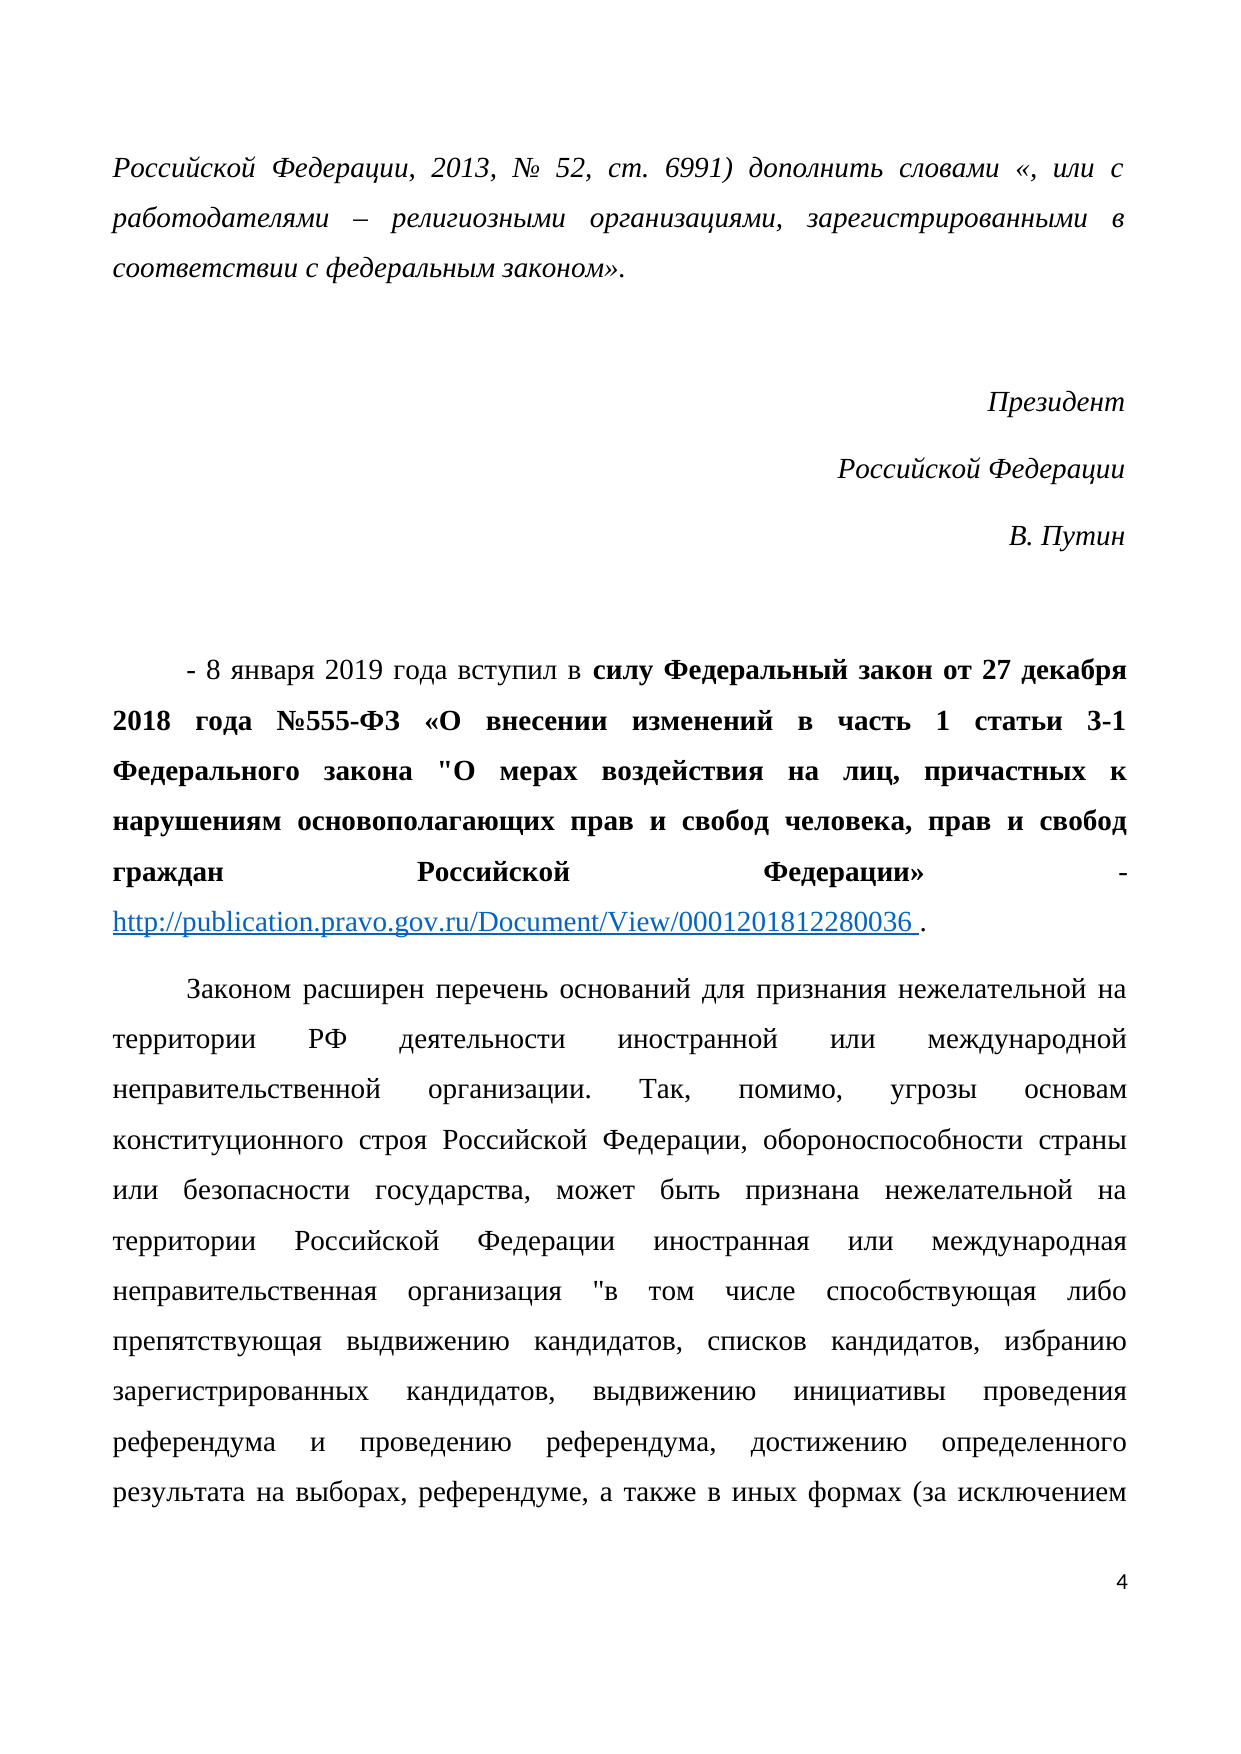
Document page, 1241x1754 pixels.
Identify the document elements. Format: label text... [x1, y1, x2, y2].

text Российской Федерации [112, 452, 1128, 485]
text Президент [112, 384, 1128, 418]
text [112, 150, 1128, 284]
text В. Путин [112, 518, 1128, 552]
text - 8 января 2019 года вступил в силу Федеральный закон от 27 декабря 2018 года №555-ФЗ «О внесении изменений в часть 1 статьи 3-1 Федерального закона "О мерах воздействия на лиц, причастных к нарушениям основополагающих прав и свобод человека, прав и свобод граждан Российской Федерации» - http://publication.pravo.gov.ru/Document/View/0001201812280036 . [112, 652, 1128, 938]
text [112, 971, 1128, 1508]
